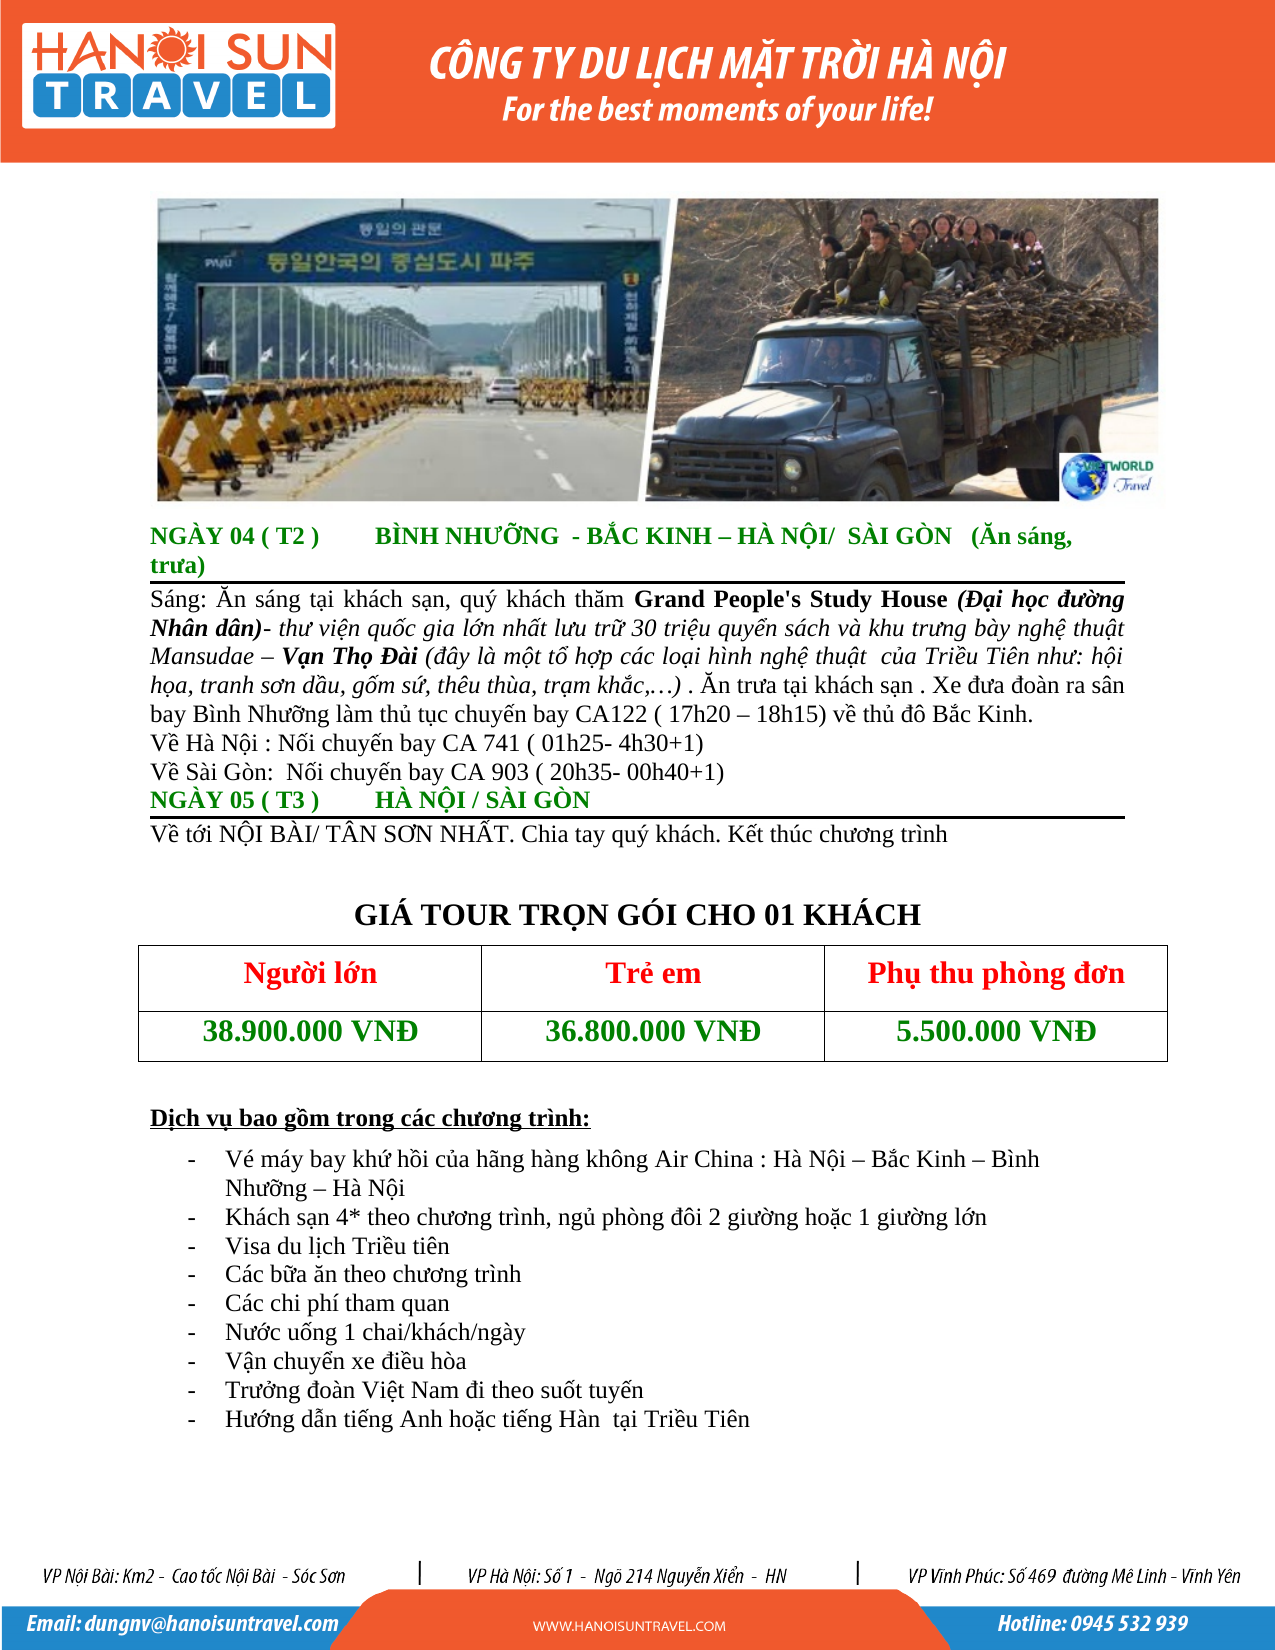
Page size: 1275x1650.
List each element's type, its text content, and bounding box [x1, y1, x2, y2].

table_header Người lớn [139, 946, 481, 1011]
table_cell 36.800.000 VNĐ [482, 1012, 824, 1061]
table_header Phụ thu phòng đơn [825, 946, 1167, 1011]
list Khách sạn 4* theo chương trình, ngủ phòng đôi 2 giường hoặc 1 giường lớn [187, 1202, 1125, 1231]
text Về Sài Gòn: Nối chuyến bay CA 903 ( 20h35- 00h40+1) [150, 757, 1125, 785]
list Các chi phí tham quan [187, 1288, 1125, 1317]
list Visa du lịch Triều tiên [187, 1231, 1125, 1259]
table_cell 5.500.000 VNĐ [825, 1012, 1167, 1061]
text GIÁ TOUR TRỌN GÓI CHO 01 KHÁCH [150, 897, 1125, 933]
text NGÀY 04 ( T2 ) BÌNH NHƯỠNG - BẮC KINH – HÀ NỘI/ SÀI GÒN (Ăn sáng, trưa) [150, 521, 1125, 581]
table_cell 38.900.000 VNĐ [139, 1012, 481, 1061]
picture [0, 0, 1275, 1650]
list Vé máy bay khứ hồi của hãng hàng không Air China : Hà Nội – Bắc Kinh – Bình Nhưỡng – Hà Nội [187, 1144, 1125, 1202]
list Nước uống 1 chai/khách/ngày [187, 1317, 1125, 1346]
text Dịch vụ bao gồm trong các chương trình: [150, 1103, 1125, 1132]
list Trưởng đoàn Việt Nam đi theo suốt tuyến [187, 1375, 1125, 1404]
text Về tới NỘI BÀI/ TÂN SƠN NHẤT. Chia tay quý khách. Kết thúc chương trình [150, 819, 1125, 848]
table_header Trẻ em [482, 946, 824, 1011]
text NGÀY 05 ( T3 ) HÀ NỘI / SÀI GÒN [150, 785, 1125, 816]
text Sáng: Ăn sáng tại khách sạn, quý khách thăm Grand People's Study House (Đại học đường Nhân dân)- thư viện quốc gia lớn nhất lưu trữ 30 triệu quyển sách và khu trưng bày nghệ thuật Mansudae – Vạn Thọ Đài (đây là một tổ hợp các loại hình nghệ thuật của Triều Tiên như: hội họa, tranh sơn dầu, gốm sứ, thêu thùa, trạm khắc,…) . Ăn trưa tại khách sạn . Xe đưa đoàn ra sân bay Bình Nhưỡng làm thủ tục chuyến bay CA122 ( 17h20 – 18h15) về thủ đô Bắc Kinh. [150, 584, 1125, 728]
list Vận chuyển xe điều hòa [187, 1346, 1125, 1375]
list Hướng dẫn tiếng Anh hoặc tiếng Hàn tại Triều Tiên [187, 1404, 1125, 1433]
list Các bữa ăn theo chương trình [187, 1259, 1125, 1288]
text Về Hà Nội : Nối chuyến bay CA 741 ( 01h25- 4h30+1) [150, 728, 1125, 756]
